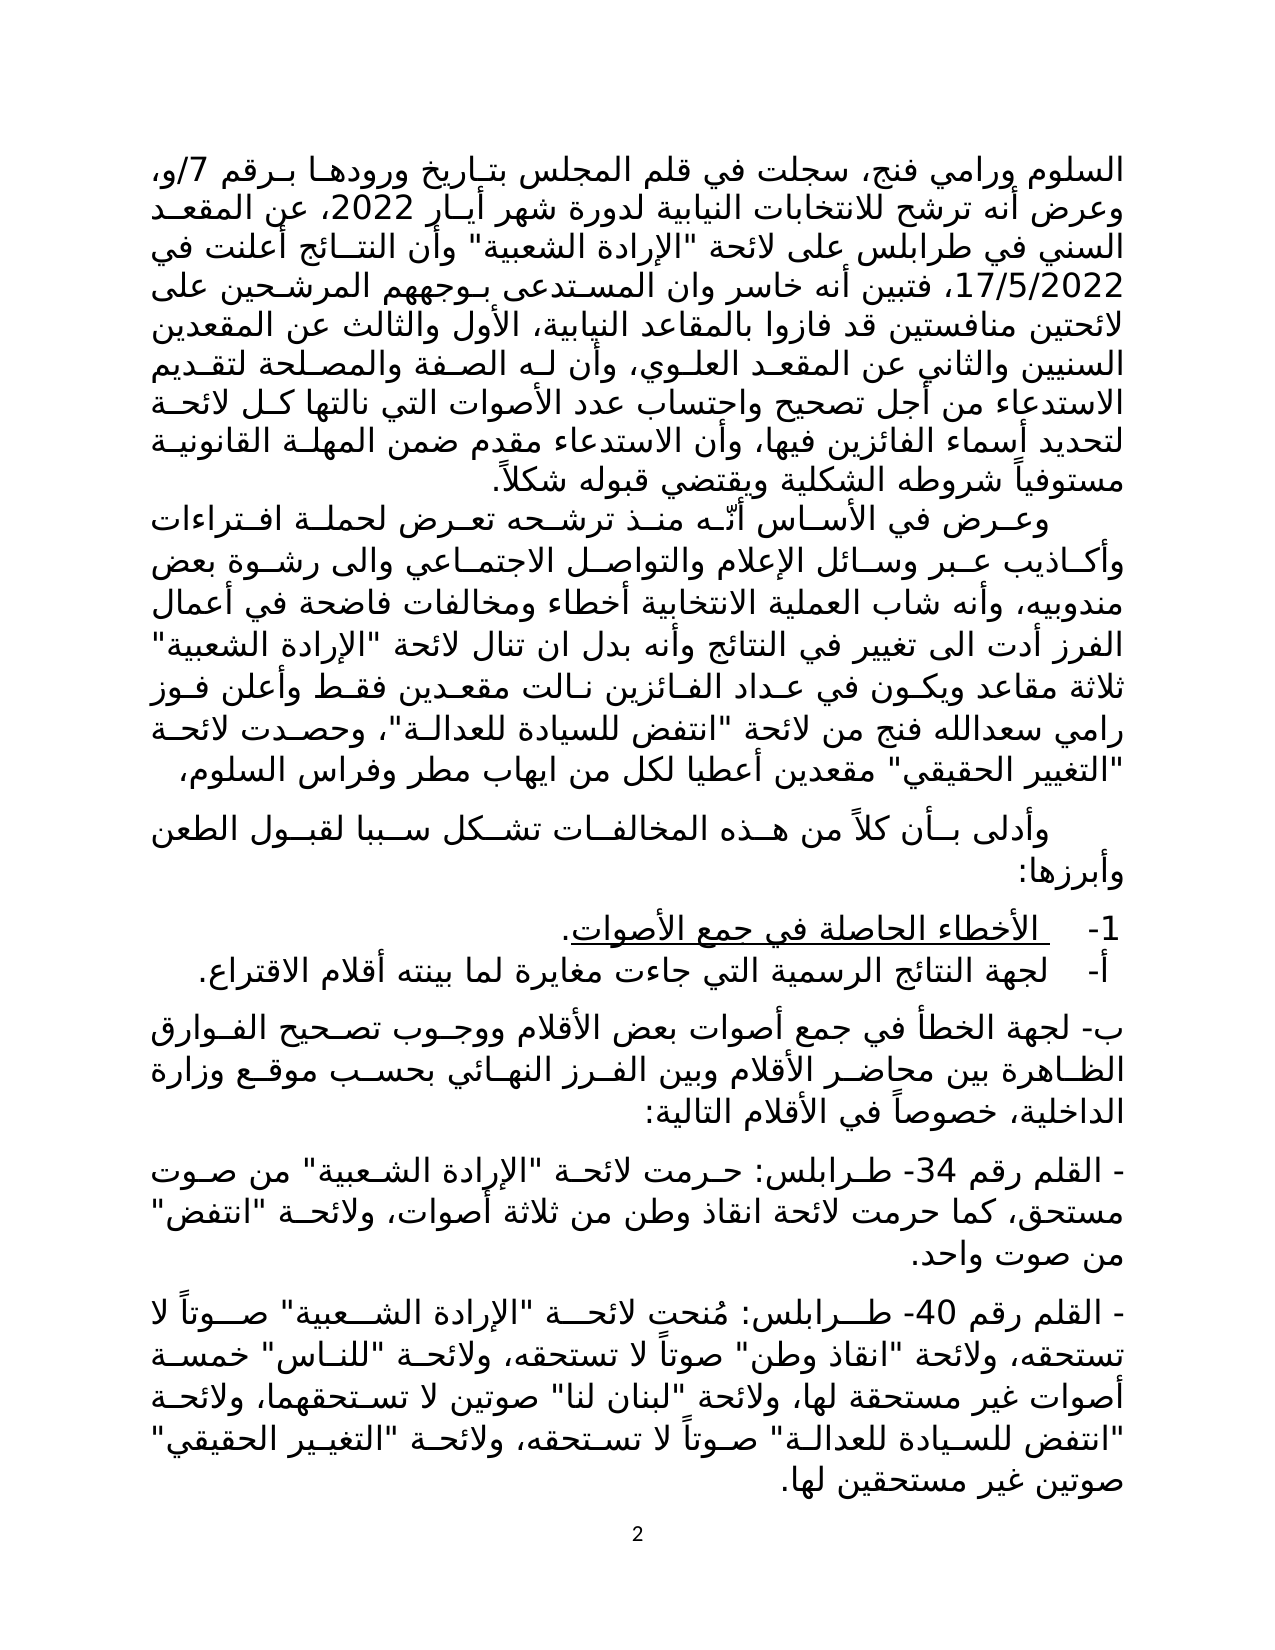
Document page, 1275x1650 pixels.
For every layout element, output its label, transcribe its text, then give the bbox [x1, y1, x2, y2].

list الأخطاء الحاصلة في جمع الأصوات. [150, 910, 1087, 949]
text ب- لجهة الخطأ في جمع أصوات بعض الأقلام ووجوب تصحيح الفوارق الظاهرة بين محاضر الأقلام وبين الفرز النهائي بحسب موقع وزارة الداخلية، خصوصاً في الأقلام التالية: [150, 1009, 1125, 1131]
list لجهة النتائج الرسمية التي جاءت مغايرة لما بينته أقلام الاقتراع. [150, 951, 1087, 990]
text - القلم رقم 40- طرابلس: مُنحت لائحة "الإرادة الشعبية" صوتاً لا تستحقه، ولائحة "انقاذ وطن" صوتاً لا تستحقه، ولائحة "للناس" خمسة أصوات غير مستحقة لها، ولائحة "لبنان لنا" صوتين لا تستحقهما، ولائحة "انتفض للسيادة للعدالة" صوتاً لا تستحقه، ولائحة "التغيير الحقيقي" صوتين غير مستحقين لها. [150, 1293, 1125, 1500]
text وعرض في الأساس أنّه منذ ترشحه تعرض لحملة افتراءات وأكاذيب عبر وسائل الإعلام والتواصل الاجتماعي والى رشوة بعض مندوبيه، وأنه شاب العملية الانتخابية أخطاء ومخالفات فاضحة في أعمال الفرز أدت الى تغيير في النتائج وأنه بدل ان تنال لائحة "الإرادة الشعبية" ثلاثة مقاعد ويكون في عداد الفائزين نالت مقعدين فقط وأعلن فوز رامي سعدالله فنج من لائحة "انتفض للسيادة للعدالة"، وحصدت لائحة "التغيير الحقيقي" مقعدين أعطيا لكل من ايهاب مطر وفراس السلوم، [150, 500, 1125, 790]
text - القلم رقم 34- طرابلس: حرمت لائحة "الإرادة الشعبية" من صوت مستحق، كما حرمت لائحة انقاذ وطن من ثلاثة أصوات، ولائحة "انتفض" من صوت واحد. [150, 1151, 1125, 1274]
text وأدلى بأن كلاً من هذه المخالفات تشكل سببا لقبول الطعن وأبرزها: [150, 809, 1125, 890]
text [150, 150, 1125, 500]
